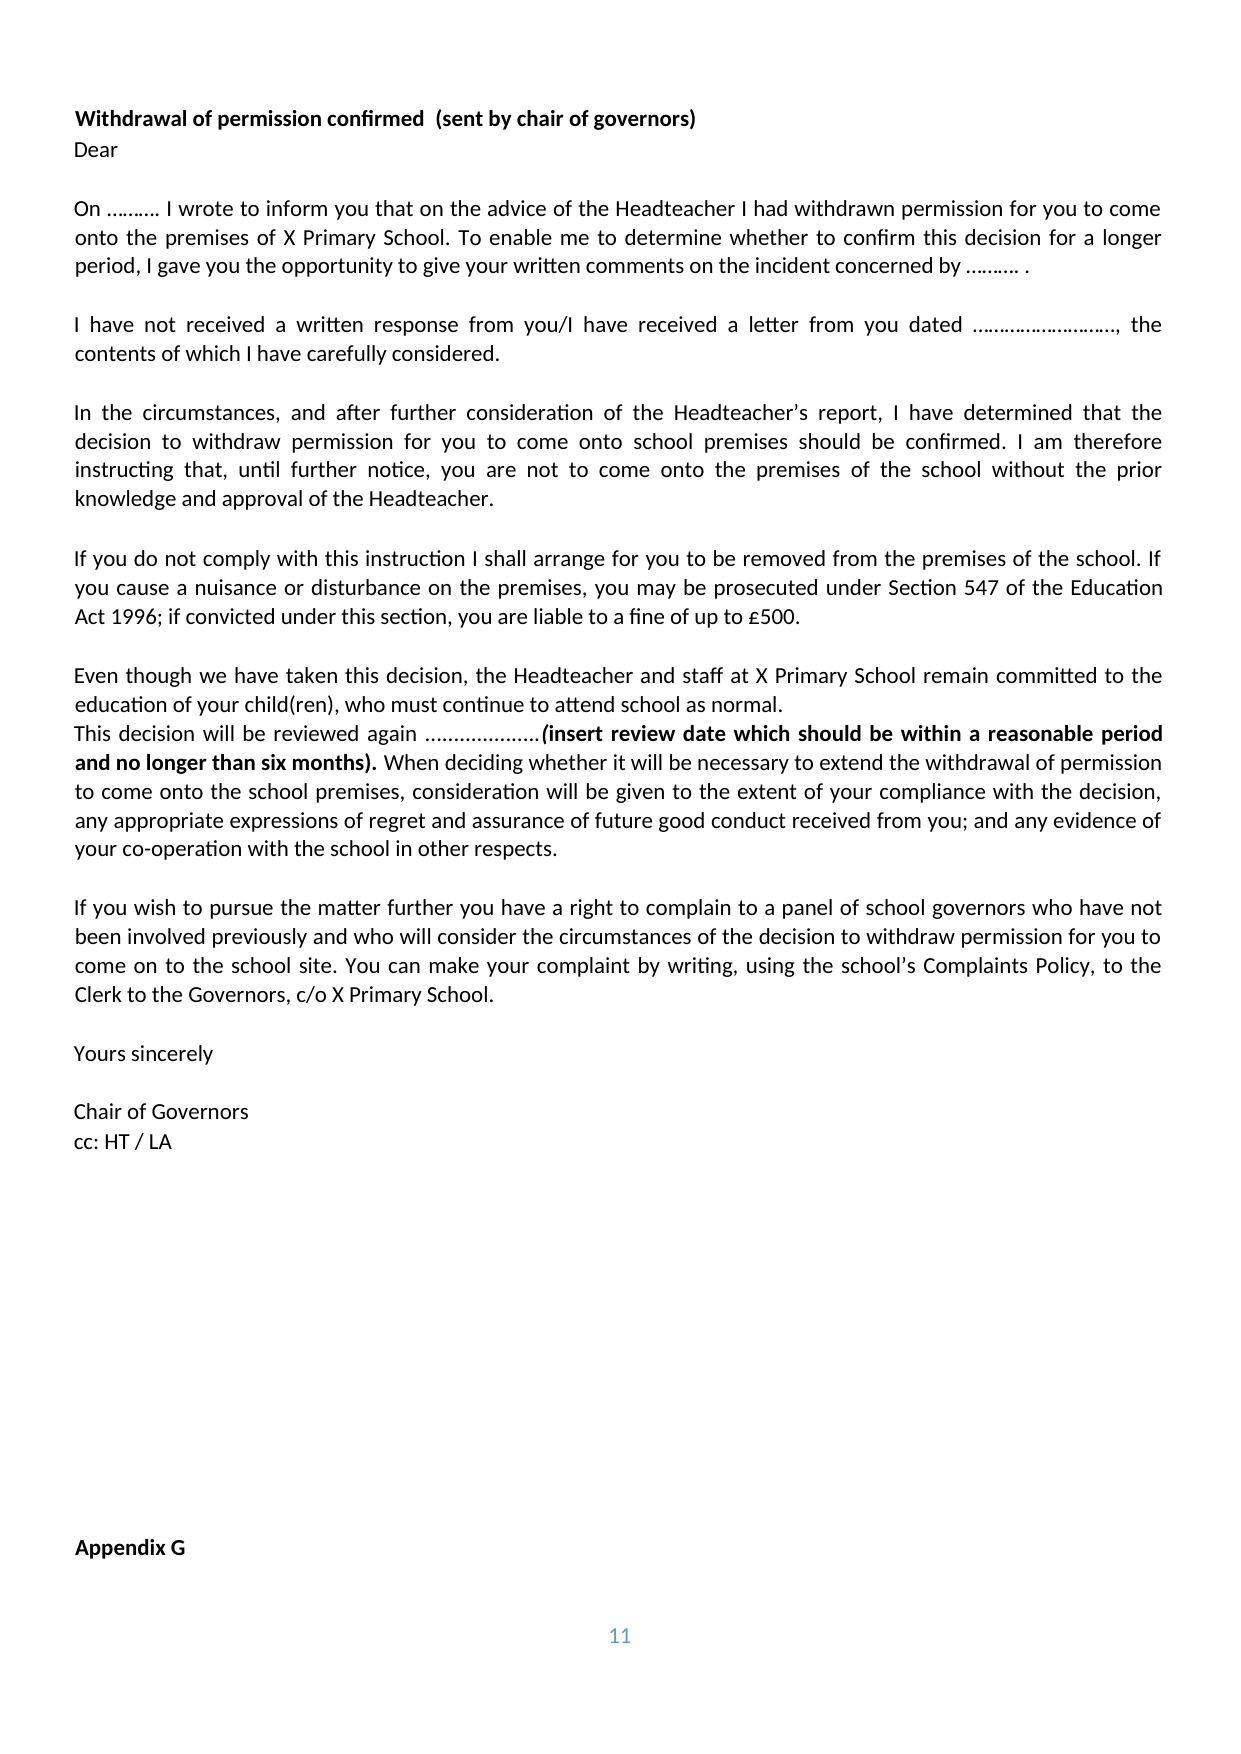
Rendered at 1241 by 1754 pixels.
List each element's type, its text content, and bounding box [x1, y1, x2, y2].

text On ………. I wrote to inform you that on the advice of the Headteacher I had withdrawn permission for you to come onto the premises of X Primary School. To enable me to determine whether to confirm this decision for a longer period, I gave you the opportunity to give your written comments on the incident concerned by ………. . [73, 194, 1164, 279]
text I have not received a written response from you/I have received a letter from you dated ………………………, the contents of which I have carefully considered. [73, 310, 1164, 367]
text In the circumstances, and after further consideration of the Headteacher’s report, I have determined that the decision to withdraw permission for you to come onto school premises should be confirmed. I am therefore instructing that, until further notice, you are not to come onto the premises of the school without the prior knowledge and approval of the Headteacher. [73, 398, 1164, 512]
text Yours sincerely [73, 1039, 282, 1067]
text Appendix G [75, 1533, 1164, 1561]
text If you do not comply with this instruction I shall arrange for you to be removed from the premises of the school. If you cause a nuisance or disturbance on the premises, you may be prosecuted under Section 547 of the Education Act 1996; if convicted under this section, you are liable to a fine of up to £500. [73, 544, 1164, 630]
text cc: HT / LA [73, 1127, 1164, 1155]
text Dear [73, 135, 1164, 163]
text Chair of Governors [73, 1097, 282, 1125]
text Even though we have taken this decision, the Headteacher and staff at X Primary School remain committed to the education of your child(ren), who must continue to attend school as normal. [73, 661, 1164, 718]
text This decision will be reviewed again ....................(insert review date which should be within a reasonable period and no longer than six months). When deciding whether it will be necessary to extend the withdrawal of permission to come onto the school premises, consideration will be given to the extent of your compliance with the decision, any appropriate expressions of regret and assurance of future good conduct received from you; and any evidence of your co-operation with the school in other respects. [73, 719, 1164, 863]
subtitle Withdrawal of permission confirmed (sent by chair of governors) [75, 104, 1164, 132]
text If you wish to pursue the matter further you have a right to complain to a panel of school governors who have not been involved previously and who will consider the circumstances of the decision to withdraw permission for you to come on to the school site. You can make your complaint by writing, using the school’s Complaints Policy, to the Clerk to the Governors, c/o X Primary School. [73, 893, 1164, 1008]
